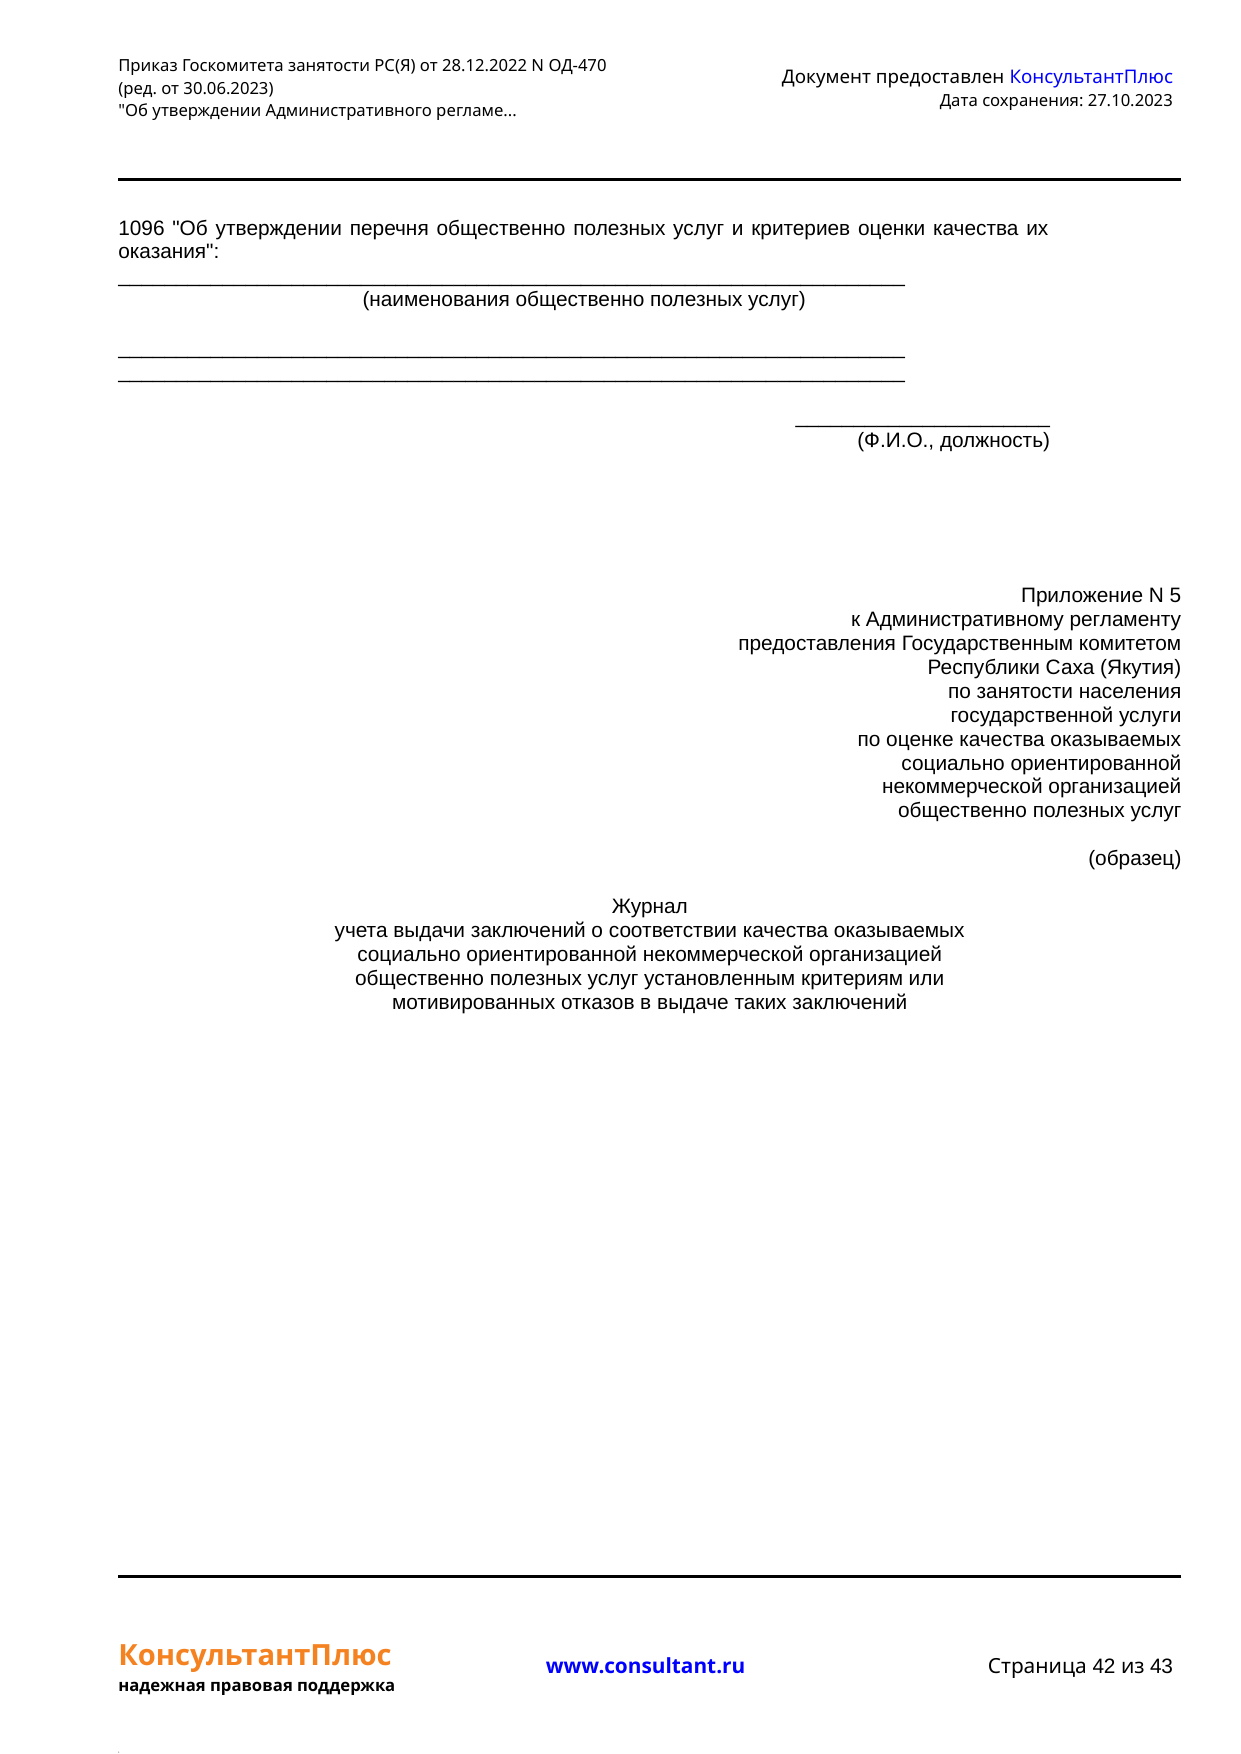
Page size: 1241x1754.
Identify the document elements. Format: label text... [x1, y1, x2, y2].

text социально ориентированной некоммерческой организацией [118, 942, 1181, 966]
text Республики Саха (Якутия) [118, 654, 1181, 678]
text предоставления Государственным комитетом [118, 631, 1181, 654]
text социально ориентированной [118, 750, 1181, 774]
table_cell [112, 205, 1057, 394]
text учета выдачи заключений о соответствии качества оказываемых [118, 918, 1181, 942]
table_cell ______________________ (Ф.И.О., должность) [112, 394, 1057, 463]
text к Административному регламенту [118, 607, 1181, 631]
text Журнал [118, 894, 1181, 918]
text Приложение N 5 [118, 583, 1181, 607]
text государственной услуги [118, 702, 1181, 726]
text (образец) [118, 846, 1181, 870]
text по занятости населения [118, 678, 1181, 702]
text мотивированных отказов в выдаче таких заключений [118, 990, 1181, 1014]
text общественно полезных услуг [118, 798, 1181, 822]
text общественно полезных услуг установленным критериям или [118, 966, 1181, 990]
text по оценке качества оказываемых [118, 726, 1181, 750]
text некоммерческой организацией [118, 774, 1181, 798]
